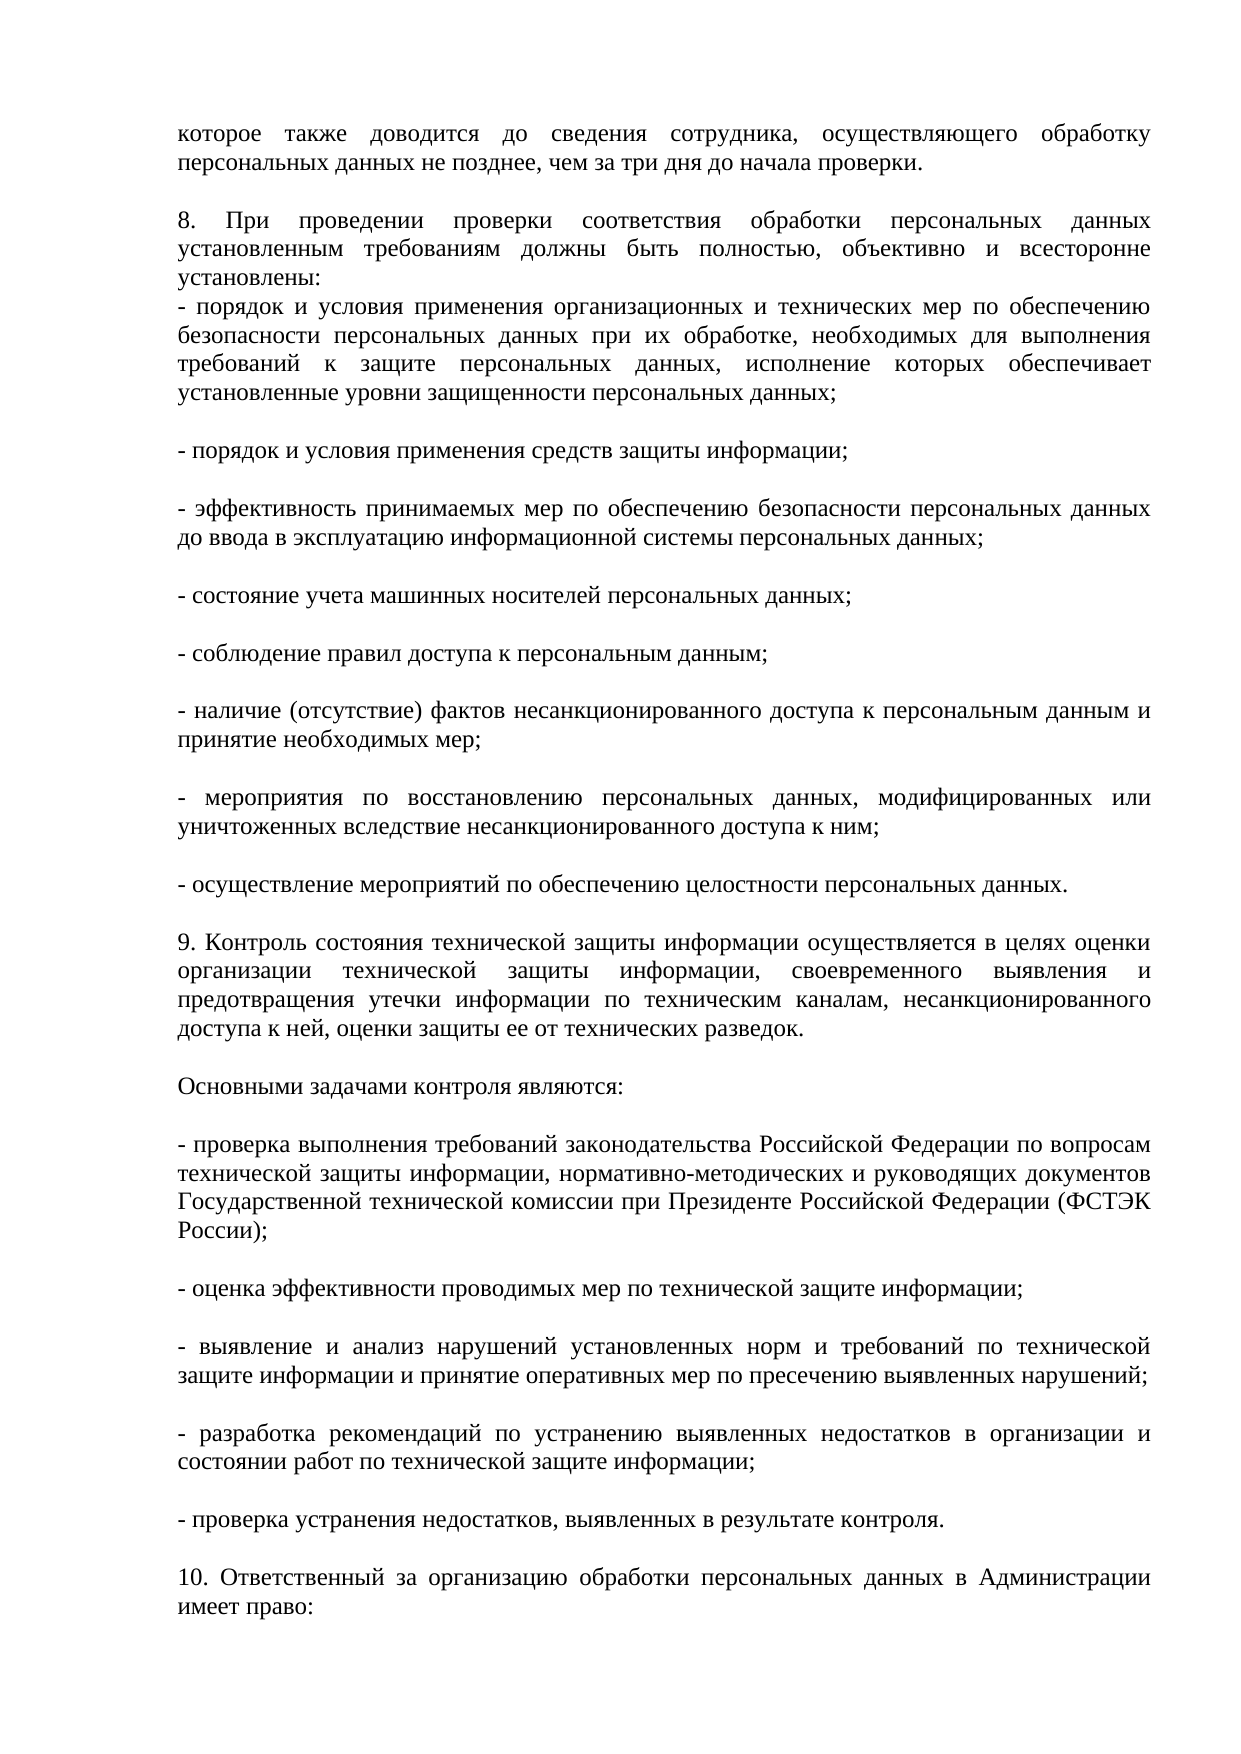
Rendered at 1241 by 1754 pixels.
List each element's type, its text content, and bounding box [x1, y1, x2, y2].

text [177, 118, 1152, 176]
text - проверка выполнения требований законодательства Российской Федерации по вопросам технической защиты информации, нормативно-методических и руководящих документов Государственной технической комиссии при Президенте Российской Федерации (ФСТЭК России); [177, 1129, 1152, 1244]
text - проверка устранения недостатков, выявленных в результате контроля. [177, 1504, 1152, 1533]
text - мероприятия по восстановлению персональных данных, модифицированных или уничтоженных вследствие несанкционированного доступа к ним; [177, 782, 1152, 840]
text - разработка рекомендаций по устранению выявленных недостатков в организации и состоянии работ по технической защите информации; [177, 1418, 1152, 1475]
text 9. Контроль состояния технической защиты информации осуществляется в целях оценки организации технической защиты информации, своевременного выявления и предотвращения утечки информации по техническим каналам, несанкционированного доступа к ней, оценки защиты ее от технических разведок. [177, 927, 1152, 1042]
text - состояние учета машинных носителей персональных данных; [177, 580, 1152, 608]
text 10. Ответственный за организацию обработки персональных данных в Администрации имеет право: [177, 1562, 1152, 1620]
text 8. При проведении проверки соответствия обработки персональных данных установленным требованиям должны быть полностью, объективно и всесторонне установлены: - порядок и условия применения организационных и технических мер по обеспечению безопасности персональных данных при их обработке, необходимых для выполнения требований к защите персональных данных, исполнение которых обеспечивает установленные уровни защищенности персональных данных; [177, 205, 1152, 406]
text - порядок и условия применения средств защиты информации; [177, 435, 1152, 464]
text - осуществление мероприятий по обеспечению целостности персональных данных. [177, 869, 1152, 898]
text - эффективность принимаемых мер по обеспечению безопасности персональных данных до ввода в эксплуатацию информационной системы персональных данных; [177, 493, 1152, 551]
text - оценка эффективности проводимых мер по технической защите информации; [177, 1273, 1152, 1302]
text - соблюдение правил доступа к персональным данным; [177, 638, 1152, 666]
text Основными задачами контроля являются: [177, 1071, 1152, 1100]
text - выявление и анализ нарушений установленных норм и требований по технической защите информации и принятие оперативных мер по пресечению выявленных нарушений; [177, 1331, 1152, 1388]
text - наличие (отсутствие) фактов несанкционированного доступа к персональным данным и принятие необходимых мер; [177, 696, 1152, 753]
